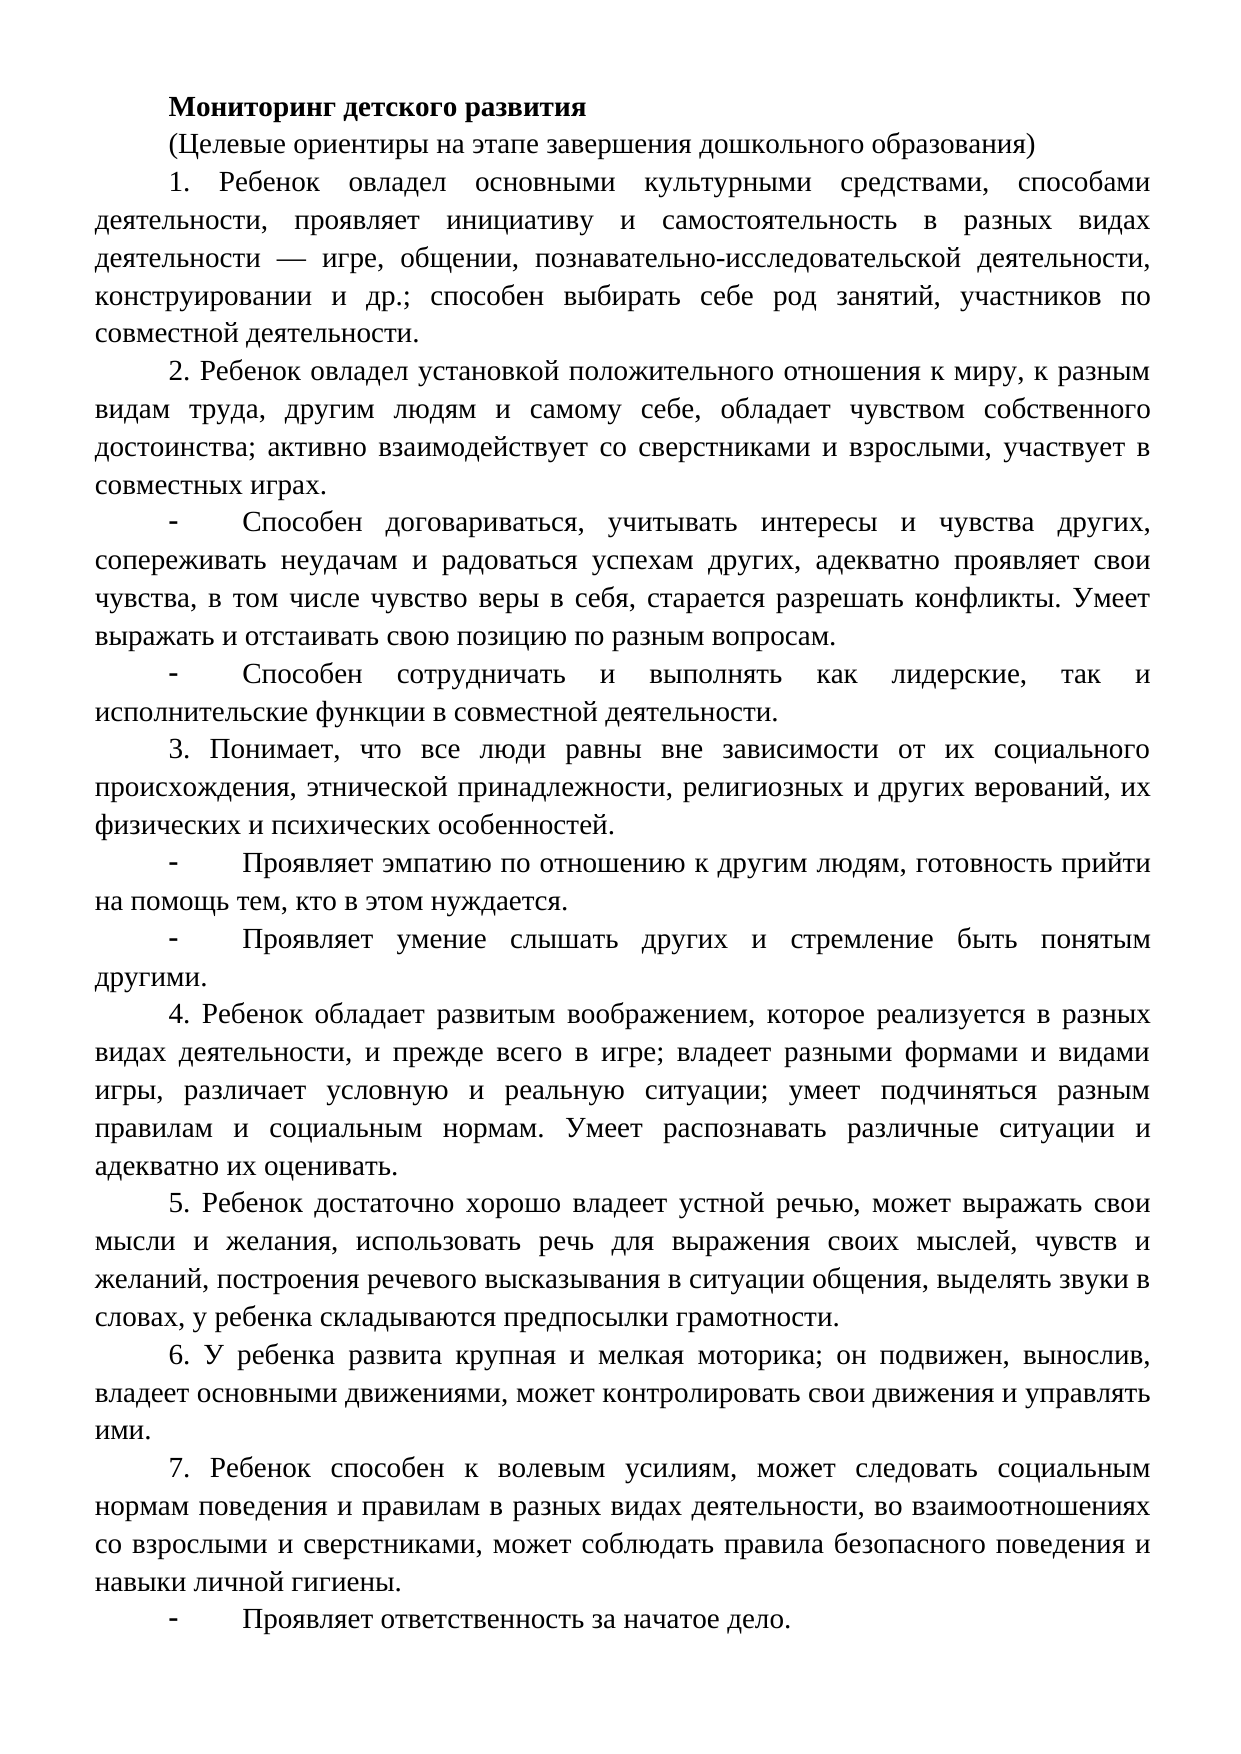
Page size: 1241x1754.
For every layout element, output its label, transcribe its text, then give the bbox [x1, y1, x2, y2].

text 7. Ребенок способен к волевым усилиям, может следовать социальным нормам поведения и правилам в разных видах деятельности, во взаимоотношениях со взрослыми и сверстниками, может соблюдать правила безопасного поведения и навыки личной гигиены. [94, 1450, 1152, 1597]
text Мониторинг детского развития [94, 89, 1152, 122]
text 4. Ребенок обладает развитым воображением, которое реализуется в разных видах деятельности, и прежде всего в игре; владеет разными формами и видами игры, различает условную и реальную ситуации; умеет подчиняться разным правилам и социальным нормам. Умеет распознавать различные ситуации и адекватно их оценивать. [94, 997, 1152, 1181]
list Способен сотрудничать и выполнять как лидерские, так и исполнительские функции в совместной деятельности. [94, 656, 1152, 727]
list Проявляет ответственность за начатое дело. [94, 1602, 1152, 1635]
text 3. Понимает, что все люди равны вне зависимости от их социального происхождения, этнической принадлежности, религиозных и других верований, их физических и психических особенностей. [94, 732, 1152, 841]
list Способен договариваться, учитывать интересы и чувства других, сопереживать неудачам и радоваться успехам других, адекватно проявляет свои чувства, в том числе чувство веры в себя, старается разрешать конфликты. Умеет выражать и отстаивать свою позицию по разным вопросам. [94, 504, 1152, 652]
text (Целевые ориентиры на этапе завершения дошкольного образования) [94, 126, 1152, 160]
text 5. Ребенок достаточно хорошо владеет устной речью, может выражать свои мысли и желания, использовать речь для выражения своих мыслей, чувств и желаний, построения речевого высказывания в ситуации общения, выделять звуки в словах, у ребенка складываются предпосылки грамотности. [94, 1186, 1152, 1333]
list Проявляет эмпатию по отношению к другим людям, готовность прийти на помощь тем, кто в этом нуждается. [94, 845, 1152, 917]
text 6. У ребенка развита крупная и мелкая моторика; он подвижен, вынослив, владеет основными движениями, может контролировать свои движения и управлять ими. [94, 1337, 1152, 1446]
text 2. Ребенок овладел установкой положительного отношения к миру, к разным видам труда, другим людям и самому себе, обладает чувством собственного достоинства; активно взаимодействует со сверстниками и взрослыми, участвует в совместных играх. [94, 353, 1152, 500]
text 1. Ребенок овладел основными культурными средствами, способами деятельности, проявляет инициативу и самостоятельность в разных видах деятельности — игре, общении, познавательно-исследовательской деятельности, конструировании и др.; способен выбирать себе род занятий, участников по совместной деятельности. [94, 164, 1152, 349]
list Проявляет умение слышать других и стремление быть понятым другими. [94, 921, 1152, 992]
